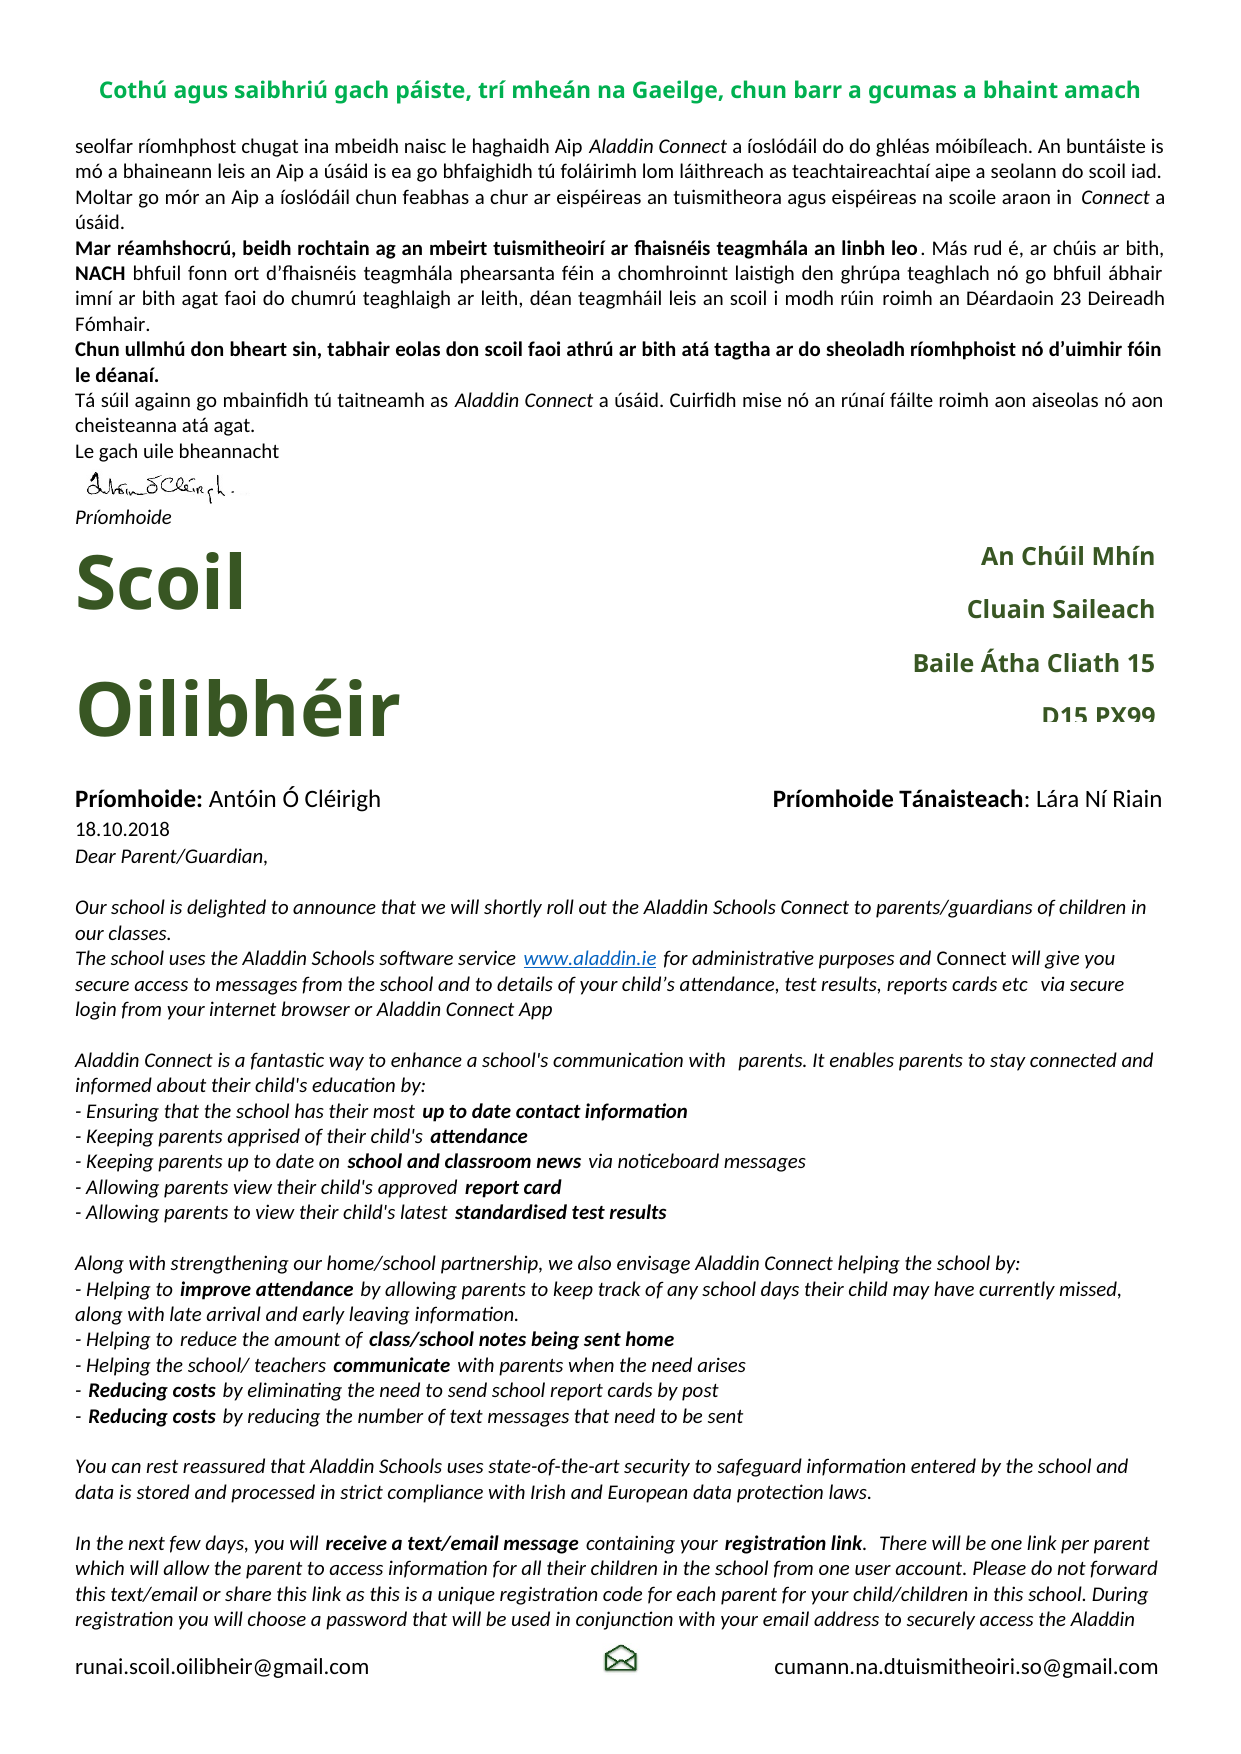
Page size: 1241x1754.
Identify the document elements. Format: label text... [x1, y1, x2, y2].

picture [602, 1643, 641, 1675]
picture [75, 463, 251, 504]
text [75, 133, 1165, 235]
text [75, 1276, 1165, 1632]
text Dear Parent/Guardian, Our school is delighted to announce that we will shortly roll out the Aladdin Schools Connect to parents/guardians of children in our classes. [75, 844, 1165, 945]
text Príomhoide [75, 504, 1165, 529]
text Le gach uile bheannacht [75, 438, 1165, 463]
text Oilibhéir [75, 656, 1165, 759]
text Chun ullmhú don bheart sin, tabhair eolas don scoil faoi athrú ar bith atá tagtha ar do sheoladh ríomhphoist nó d’uimhir fóin le déanaí. [75, 336, 1165, 387]
text 18.10.2018 [75, 816, 1165, 842]
text Mar réamhshocrú, beidh rochtain ag an mbeirt tuismitheoirí ar fhaisnéis teagmhála an linbh leo. Más rud é, ar chúis ar bith, NACH bhfuil fonn ort d’fhaisnéis teagmhála phearsanta féin a chomhroinnt laistigh den ghrúpa teaghlach nó go bhfuil ábhair imní ar bith agat faoi do chumrú teaghlaigh ar leith, déan teagmháil leis an scoil i modh rúin roimh an Déardaoin 23 Deireadh Fómhair. [75, 235, 1165, 336]
text Príomhoide: Antóin Ó Cléirigh Príomhoide Tánaisteach: Lára Ní Riain [75, 783, 1165, 814]
text The school uses the Aladdin Schools software service www.aladdin.ie for administrative purposes and Connect will give you secure access to messages from the school and to details of your child’s attendance, test results, reports cards etc via secure login from your internet browser or Aladdin Connect App Aladdin Connect is a fantastic way to enhance a school's communication with parents. It enables parents to stay connected and informed about their child's education by: - Ensuring that the school has their most up to date contact information - Keeping parents apprised of their child's attendance - Keeping parents up to date on school and classroom news via noticeboard messages - Allowing parents view their child's approved report card - Allowing parents to view their child's latest standardised test results Along with strengthening our home/school partnership, we also envisage Aladdin Connect helping the school by: [75, 945, 1165, 1276]
text Scoil [75, 529, 1165, 632]
text Tá súil againn go mbainfidh tú taitneamh as Aladdin Connect a úsáid. Cuirfidh mise nó an rúnaí fáilte roimh aon aiseolas nó aon cheisteanna atá agat. [75, 387, 1165, 438]
